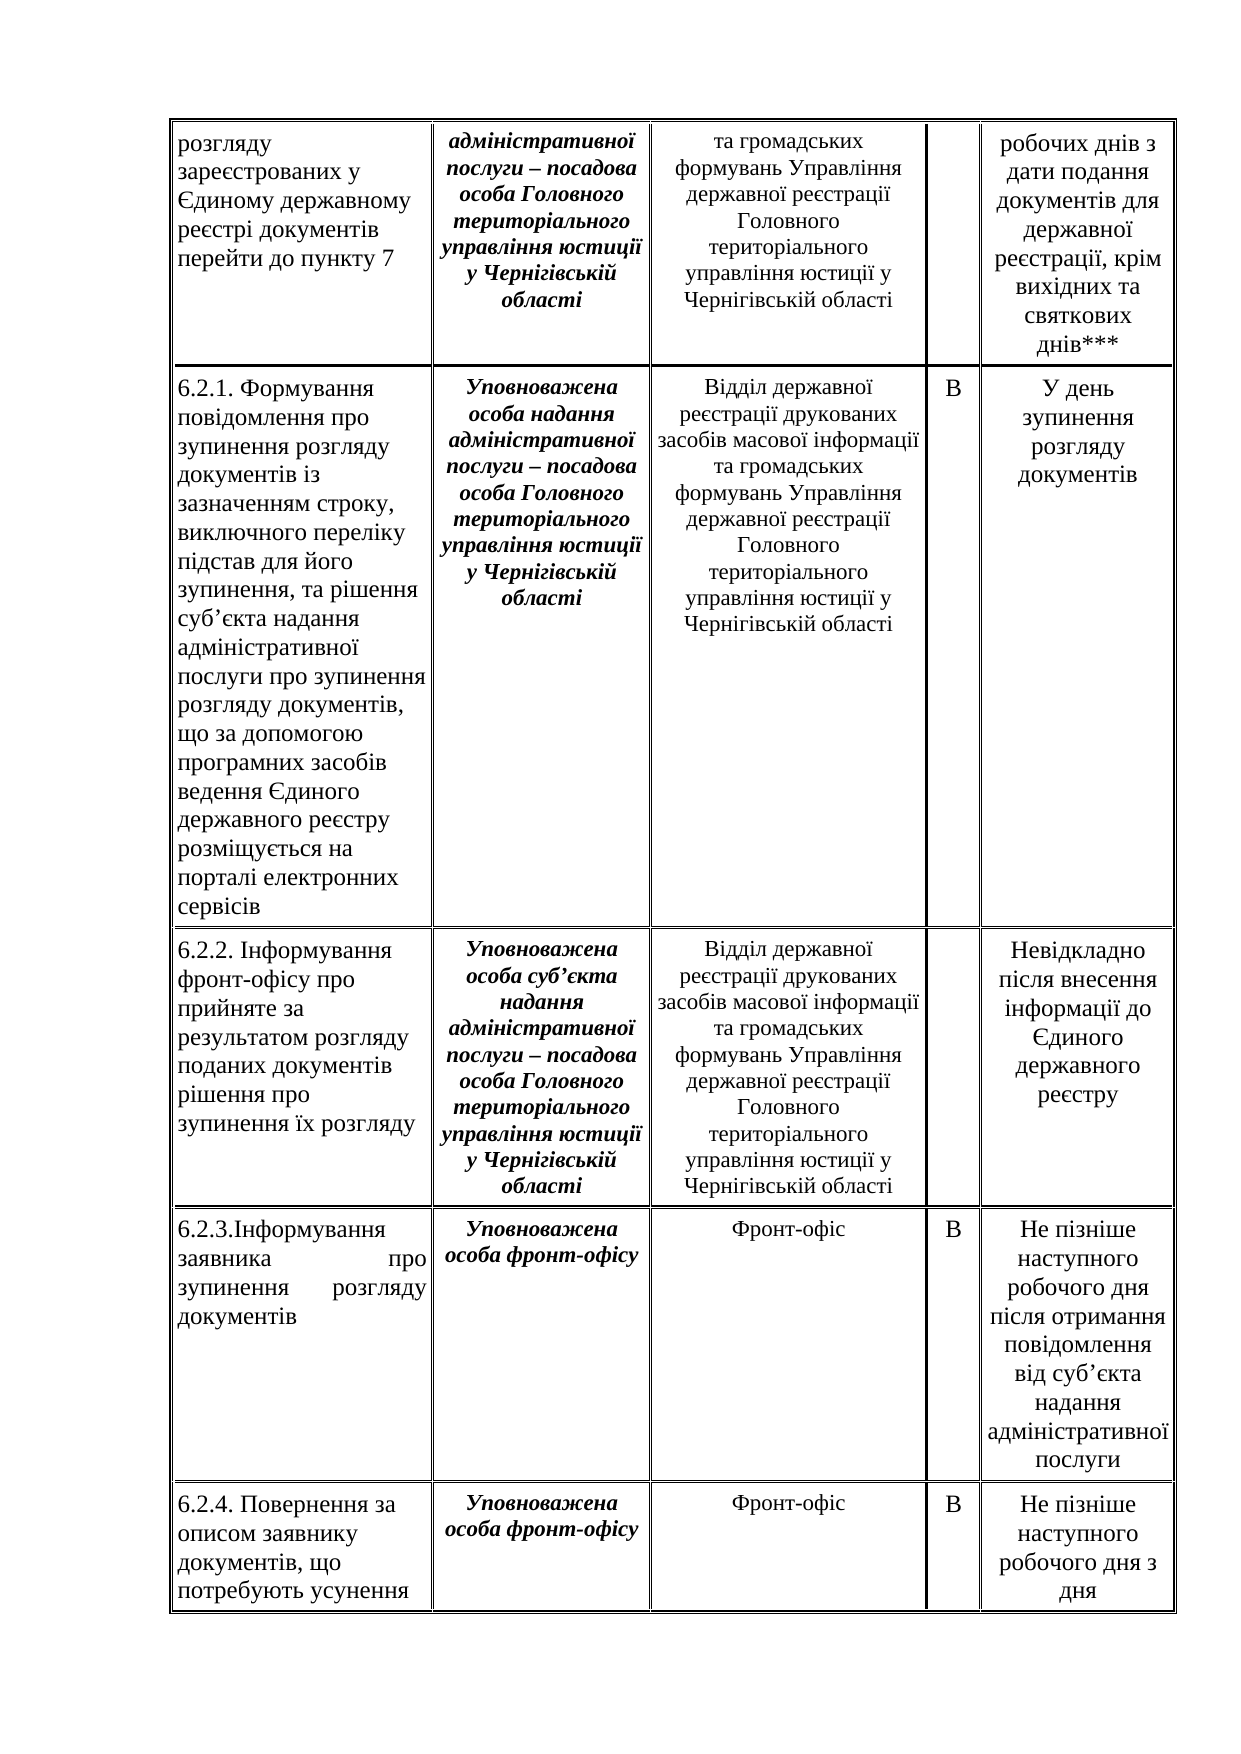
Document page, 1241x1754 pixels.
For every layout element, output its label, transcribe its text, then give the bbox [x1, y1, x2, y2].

table_cell 6.2.3.Інформування заявника про зупинення розгляду документів [173, 1205, 431, 1479]
table_cell В [926, 122, 981, 364]
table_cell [651, 122, 926, 364]
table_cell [433, 1483, 651, 1610]
table_cell В [928, 1209, 979, 1479]
table_cell Невідкладно після внесення інформації до Єдиного державного реєстру [981, 926, 1175, 1205]
table_cell Фронт-офіс [651, 1483, 926, 1610]
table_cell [173, 1480, 433, 1610]
table_cell В [926, 1483, 981, 1610]
table_cell Не пізніше наступного робочого дня після отримання повідомлення від суб’єкта надання адміністративної послуги [982, 1205, 1174, 1479]
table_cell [173, 122, 433, 364]
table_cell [981, 1480, 1174, 1610]
table_cell У день зупинення розгляду документів [982, 364, 1173, 926]
table_cell Уповноважена особа надання адміністративної послуги – посадова особа Головного територіального управління юстиції у Чернігівській області [434, 367, 649, 926]
table_cell Уповноважена особа фронт-офісу [434, 1209, 649, 1479]
table_cell Уповноважена особа суб’єкта надання адміністративної послуги – посадова особа Головного територіального управління юстиції у Чернігівській області [434, 929, 649, 1205]
table_cell 6.2.1. Формування повідомлення про зупинення розгляду документів із зазначенням строку, виключного переліку підстав для його зупинення, та рішення суб’єкта надання адміністративної послуги про зупинення розгляду документів, що за допомогою програмних засобів ведення Єдиного державного реєстру розміщується на порталі електронних сервісів [173, 364, 431, 926]
table_cell [928, 929, 979, 1205]
table_cell В [928, 367, 979, 926]
table_cell 6.2.2. Інформування фронт-офісу про прийняте за результатом розгляду поданих документів рішення про зупинення їх розгляду [171, 926, 433, 1205]
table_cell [981, 122, 1173, 364]
table_cell Фронт-офіс [652, 1209, 925, 1479]
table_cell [433, 122, 651, 364]
